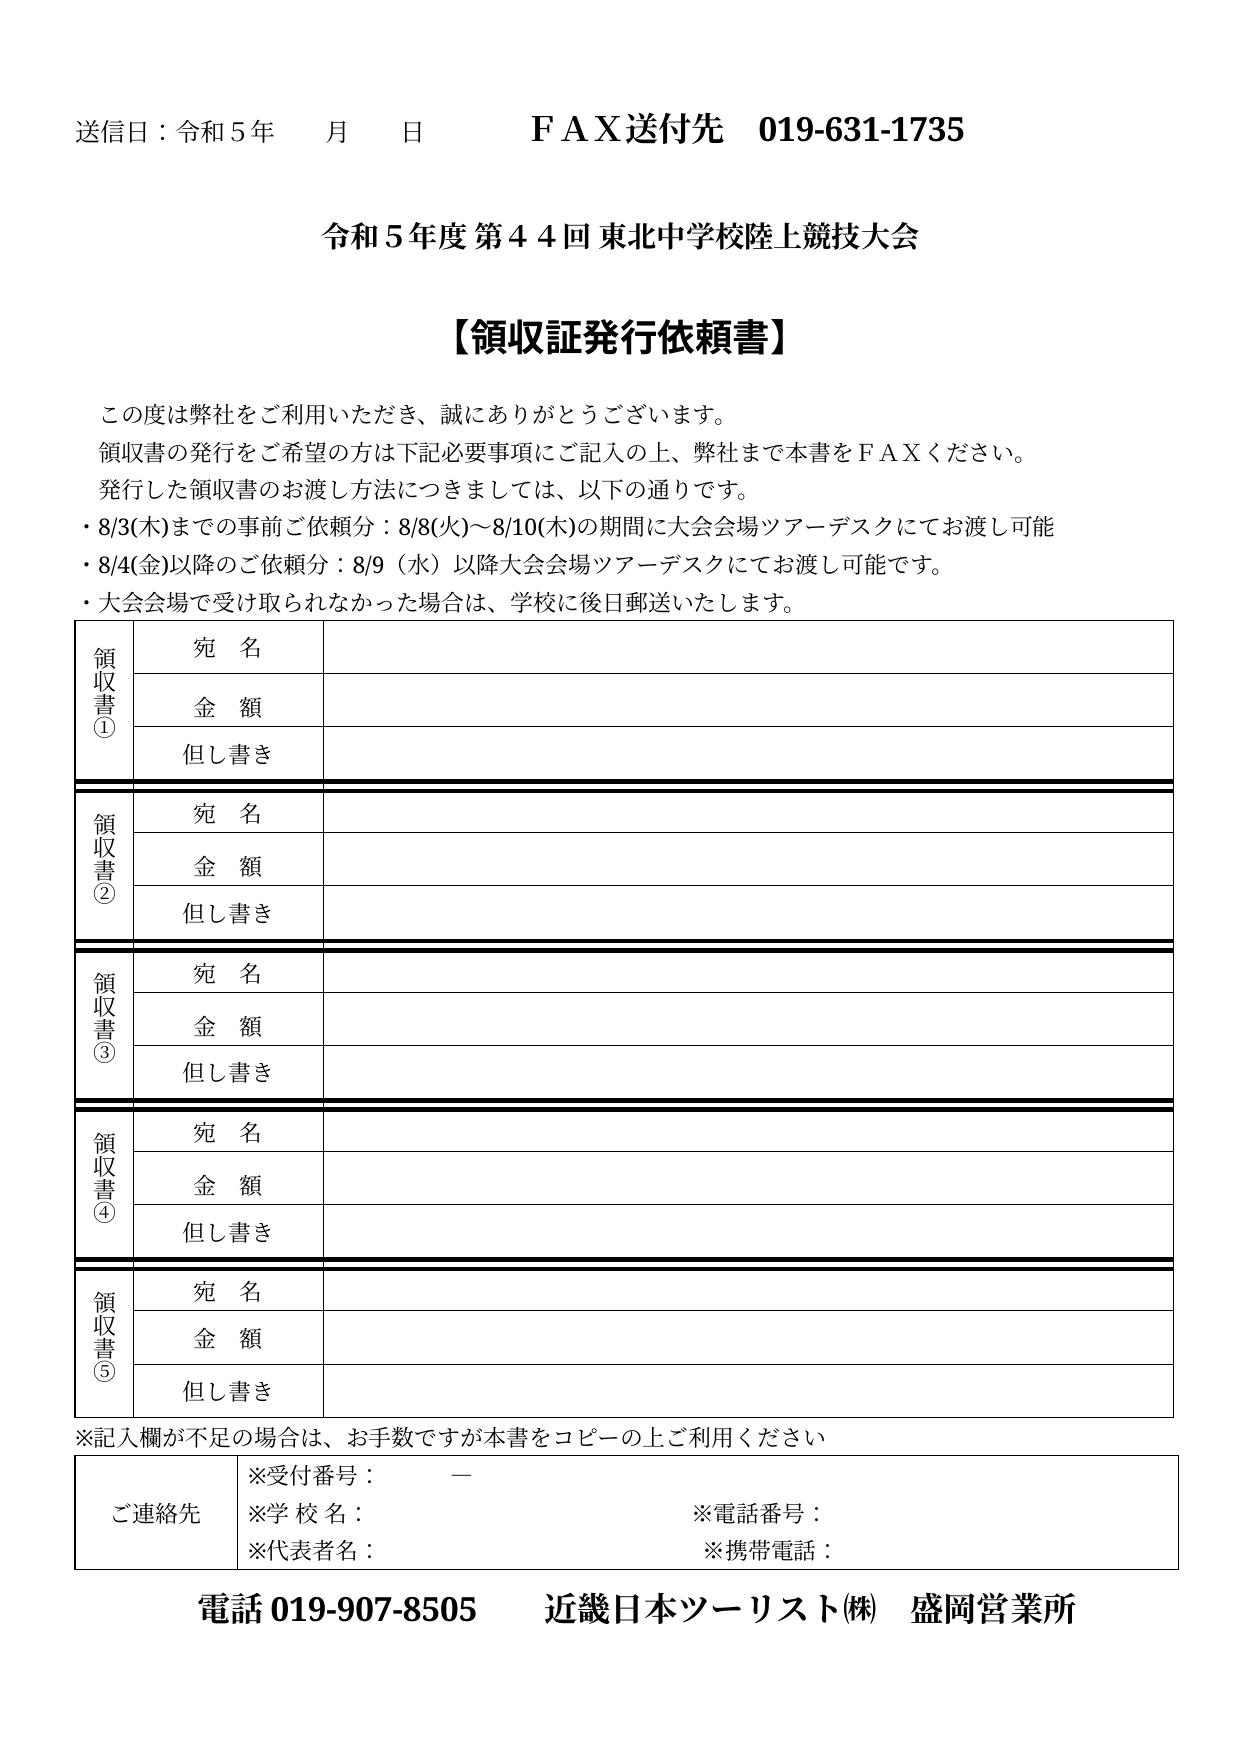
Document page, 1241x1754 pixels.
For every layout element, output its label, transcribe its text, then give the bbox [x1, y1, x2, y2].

table_cell [324, 793, 1173, 832]
table_cell 金 額 [134, 1311, 323, 1363]
table_cell [324, 1205, 1173, 1257]
table_cell 金 額 [134, 993, 323, 1045]
text この度は弊社をご利用いただき、誠にありがとうございます。 [75, 395, 1165, 432]
text 発行した領収書のお渡し方法につきましては、以下の通りです。 [75, 470, 1165, 507]
table_cell [324, 1046, 1173, 1098]
table_cell 宛 名 [134, 1271, 323, 1310]
table_cell [324, 784, 1173, 789]
table_header 宛 名 [134, 621, 323, 673]
text ※記入欄が不足の場合は、お手数ですが本書をコピーの上ご利用ください [75, 1418, 1165, 1455]
table_cell 但し書き [134, 886, 323, 938]
table_cell [324, 1152, 1173, 1204]
table_cell 但し書き [134, 1365, 323, 1417]
text ・8/4(金)以降のご依頼分：8/9（水）以降大会会場ツアーデスクにてお渡し可能です。 [75, 545, 1165, 582]
table_cell [324, 953, 1173, 992]
table_cell [324, 833, 1173, 885]
table_cell 金 額 [134, 833, 323, 885]
text 令和５年度 第４４回 東北中学校陸上競技大会 [75, 231, 1165, 252]
table_cell [324, 1103, 1173, 1107]
text 領収書の発行をご希望の方は下記必要事項にご記入の上、弊社まで本書をＦＡＸください。 [75, 432, 1165, 470]
table_cell 宛 名 [134, 953, 323, 992]
table_cell 但し書き [134, 1205, 323, 1257]
table_cell [324, 674, 1173, 726]
table_cell [324, 1112, 1173, 1151]
table_cell [324, 1365, 1173, 1417]
table_cell [324, 1311, 1173, 1363]
table_cell [324, 1262, 1173, 1267]
text 送信日：令和５年 月 日 ＦＡＸ送付先 019-631-1735 [75, 89, 1153, 164]
table_header 領収書① [76, 621, 133, 779]
table_header ご連絡先 [76, 1456, 237, 1569]
table_cell 領収書③ [76, 953, 133, 1098]
table_cell [324, 1271, 1173, 1310]
table_cell 領収書② [76, 793, 133, 938]
table_cell 宛 名 [134, 1112, 323, 1151]
text 【領収証発行依頼書】 [75, 330, 1165, 357]
table_cell 領収書④ [76, 1112, 133, 1257]
text ・8/3(木)までの事前ご依頼分：8/8(火)～8/10(木)の期間に大会会場ツアーデスクにてお渡し可能 [75, 507, 1165, 545]
table_cell [324, 943, 1173, 948]
table_cell 金 額 [134, 1152, 323, 1204]
table_header [324, 621, 1173, 673]
table_cell 但し書き [134, 1046, 323, 1098]
table_cell 金 額 [134, 674, 323, 726]
table_cell [324, 993, 1173, 1045]
text 電話019-907-8505 近畿日本ツーリスト㈱ 盛岡営業所 [75, 1570, 1165, 1645]
table_cell [324, 727, 1173, 779]
table_cell 宛 名 [134, 793, 323, 832]
table_cell 領収書⑤ [76, 1271, 133, 1417]
table_cell [324, 886, 1173, 938]
table_cell 但し書き [134, 727, 323, 779]
table_header ※受付番号： ― ※学 校 名： ※電話番号： ※代表者名： ※携帯電話： [238, 1456, 1178, 1569]
text ・大会会場で受け取られなかった場合は、学校に後日郵送いたします。 [75, 582, 1165, 620]
